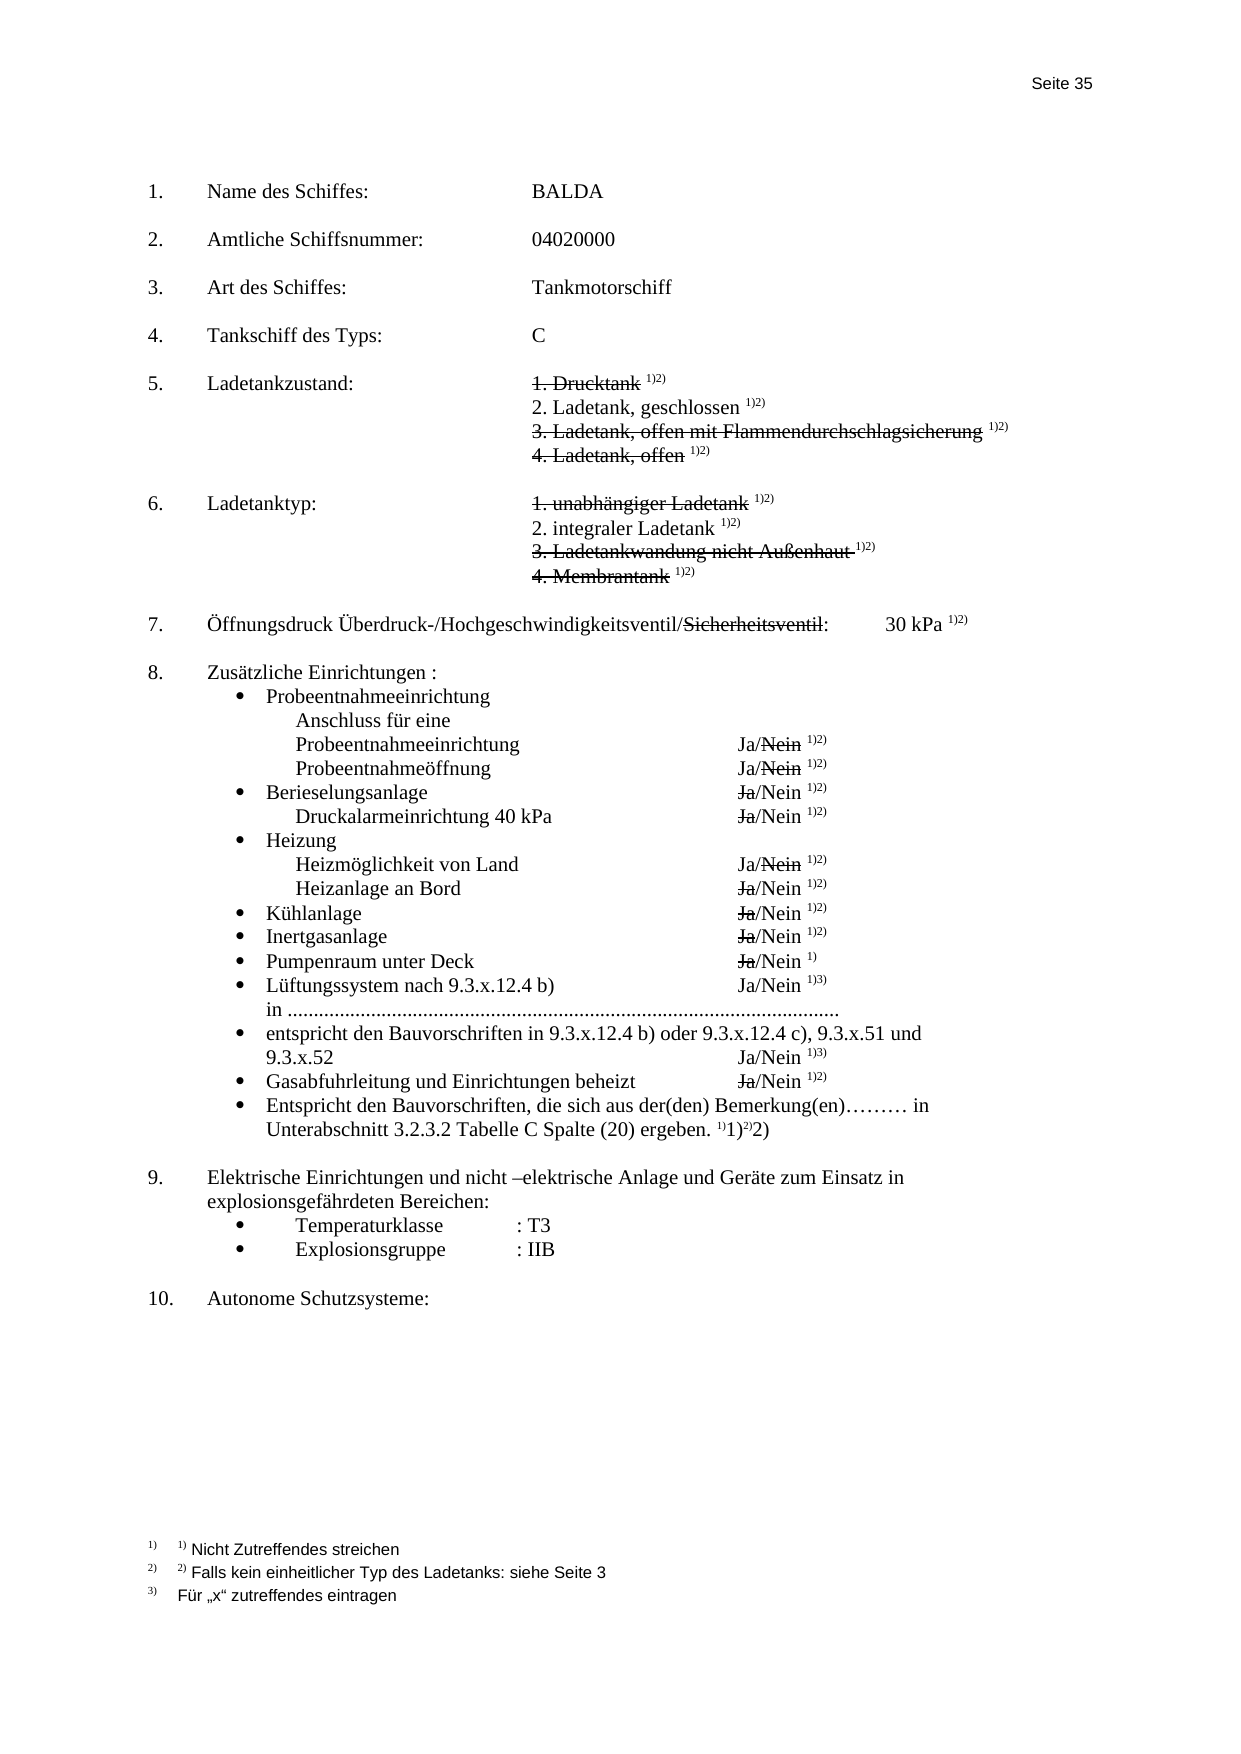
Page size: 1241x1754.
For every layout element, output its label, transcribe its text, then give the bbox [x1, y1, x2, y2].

list Pumpenraum unter Deck Ja/Nein 1) [236, 948, 1092, 973]
text 4. Ladetank, offen 1)2) [532, 443, 1092, 467]
list Probeentnahmeeinrichtung Ja/Nein 1)2) [295, 732, 1092, 756]
text 6. Ladetanktyp: 1. unabhängiger Ladetank 1)2) [148, 491, 1092, 515]
list Probeentnahmeeinrichtung [236, 684, 1092, 708]
list 10. Autonome Schutzsysteme: [148, 1285, 1092, 1309]
list 9. Elektrische Einrichtungen und nicht –elektrische Anlage und Geräte zum Einsatz in explosionsgefährdeten Bereichen: [148, 1165, 1092, 1213]
list Druckalarmeinrichtung 40 kPa Ja/Nein 1)2) [236, 804, 1092, 828]
text 2. Ladetank, geschlossen 1)2) [532, 395, 1092, 419]
text 8. Zusätzliche Einrichtungen : [148, 660, 1092, 684]
list Lüftungssystem nach 9.3.x.12.4 b) Ja/Nein 1)3) [236, 973, 1092, 997]
list Heizmöglichkeit von Land Ja/Nein 1)2) [295, 852, 1092, 876]
text in .......................................................................................................... [266, 997, 1092, 1021]
text 2. integraler Ladetank 1)2) [532, 515, 1092, 539]
list Heizanlage an Bord Ja/Nein 1)2) [295, 876, 1092, 900]
list Inertgasanlage Ja/Nein 1)2) [236, 924, 1092, 948]
text 7. Öffnungsdruck Überdruck-/Hochgeschwindigkeitsventil/Sicherheitsventil: 30 kPa 1)2) [148, 612, 1092, 636]
text 1. Name des Schiffes: BALDA [148, 178, 1092, 203]
list Entspricht den Bauvorschriften, die sich aus der(den) Bemerkung(en)……… in Unterabschnitt 3.2.3.2 Tabelle C Spalte (20) ergeben. 1)2) [236, 1093, 1092, 1141]
list Temperaturklasse : T3 [236, 1213, 1092, 1237]
text 9.3.x.52 Ja/Nein 1)3) [236, 1045, 1092, 1069]
list entspricht den Bauvorschriften in 9.3.x.12.4 b) oder 9.3.x.12.4 c), 9.3.x.51 und [236, 1021, 1092, 1045]
list Probeentnahmeöffnung Ja/Nein 1)2) [295, 756, 1092, 780]
text 3. Art des Schiffes: Tankmotorschiff [148, 275, 1092, 299]
list Berieselungsanlage Ja/Nein 1)2) [236, 780, 1092, 804]
list Heizung [236, 828, 1092, 852]
text 3. Ladetankwandung nicht Außenhaut 1)2) [532, 539, 1092, 563]
list Anschluss für eine [295, 708, 1092, 732]
list Gasabfuhrleitung und Einrichtungen beheizt Ja/Nein 1)2) [236, 1069, 1092, 1093]
text 5. Ladetankzustand: 1. Drucktank 1)2) [148, 371, 1092, 395]
list Explosionsgruppe : IIB [236, 1237, 1092, 1261]
text 4. Tankschiff des Typs: C [148, 323, 1092, 347]
text 2. Amtliche Schiffsnummer: 04020000 [148, 227, 1092, 251]
text 4. Membrantank 1)2) [532, 563, 1092, 588]
text 3. Ladetank, offen mit Flammendurchschlagsicherung 1)2) [532, 419, 1092, 443]
list Kühlanlage Ja/Nein 1)2) [236, 900, 1092, 924]
